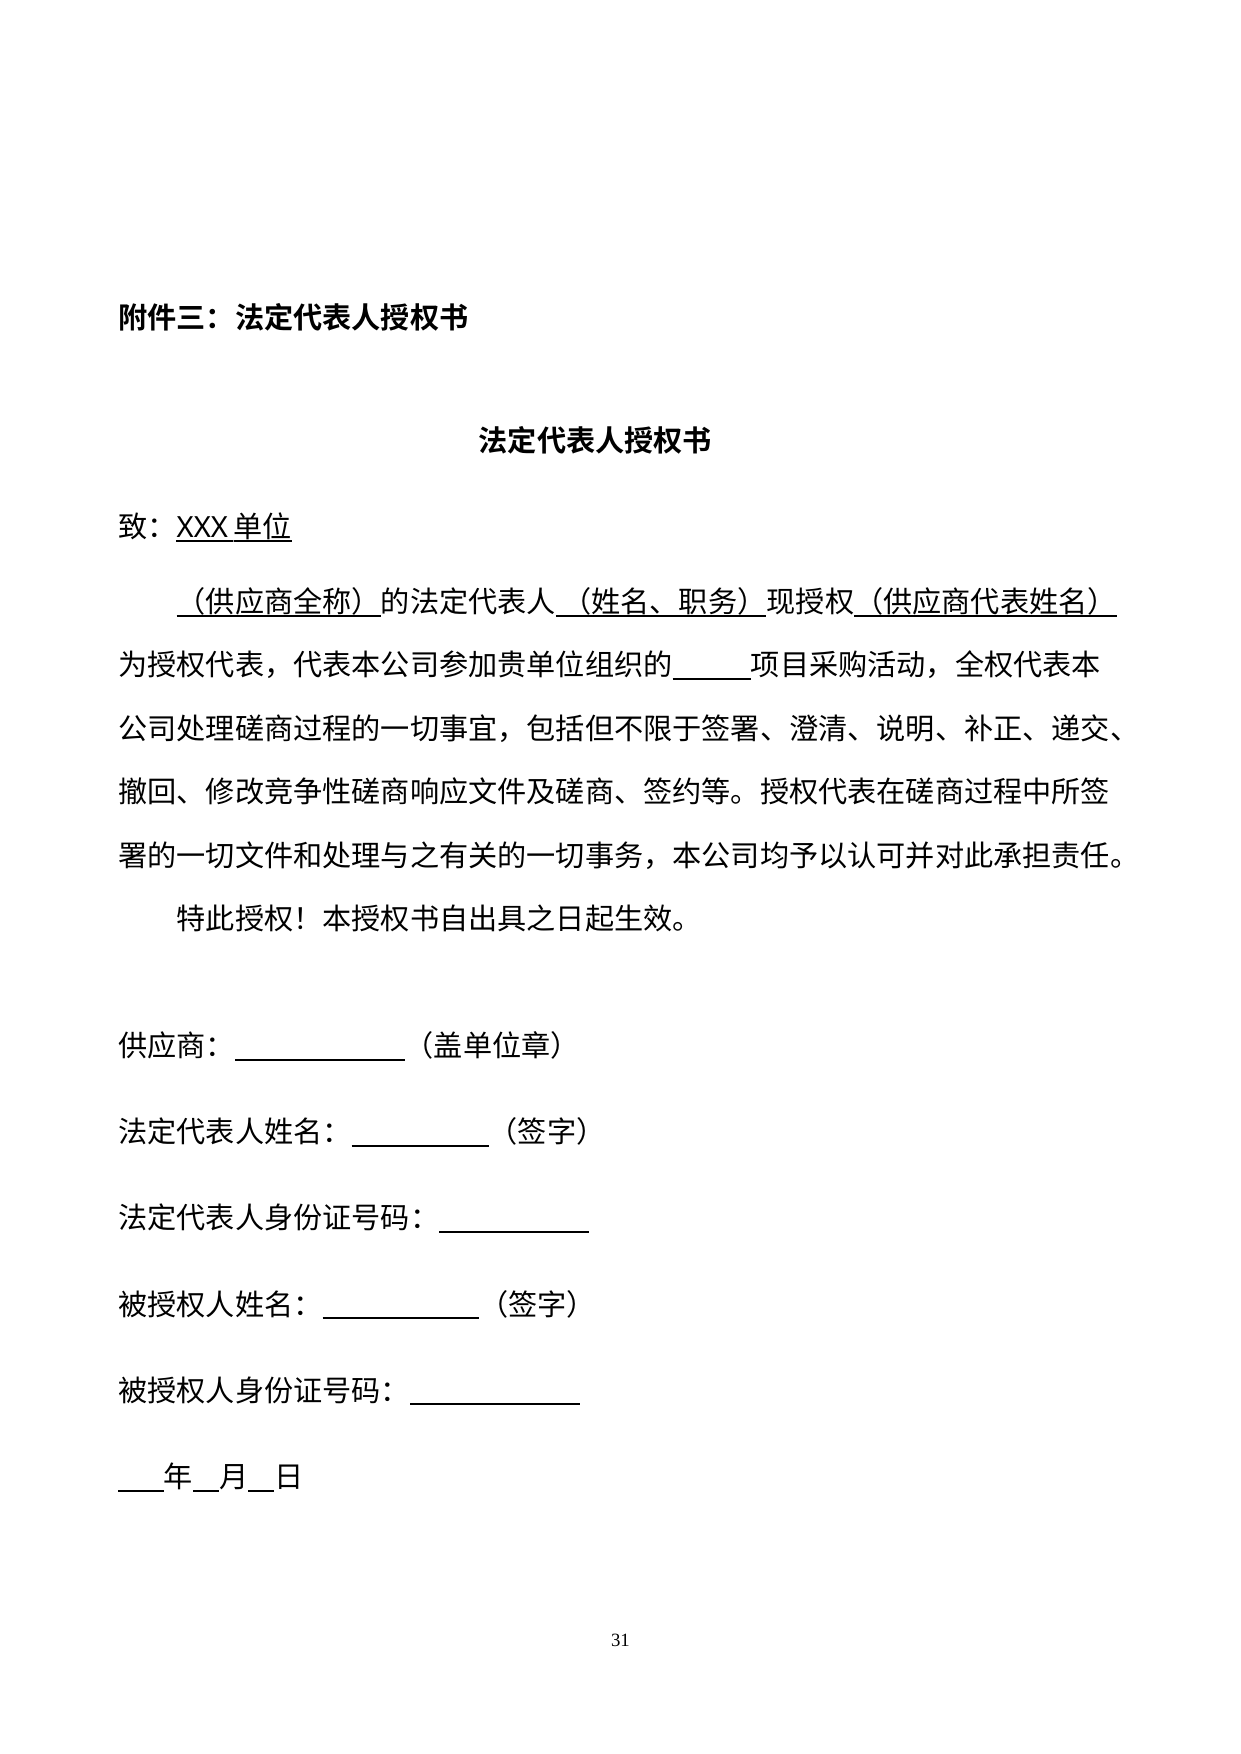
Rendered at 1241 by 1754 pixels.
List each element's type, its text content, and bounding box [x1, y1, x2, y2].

text （供应商全称）的法定代表人 （姓名、职务）现授权（供应商代表姓名）为授权代表，代表本公司参加贵单位组织的 项目采购活动，全权代表本公司处理磋商过程的一切事宜，包括但不限于签署、澄清、说明、补正、递交、撤回、修改竞争性磋商响应文件及磋商、签约等。授权代表在磋商过程中所签署的一切文件和处理与之有关的一切事务，本公司均予以认可并对此承担责任。 [118, 578, 1122, 874]
text 被授权人身份证号码： [118, 1356, 1122, 1421]
subtitle 附件三：法定代表人授权书 [118, 283, 1122, 348]
text 被授权人姓名： （签字） [118, 1270, 1122, 1335]
text 致：XXX单位 [118, 492, 1122, 557]
text 年 月 日 [118, 1442, 1122, 1507]
text 供应商： （盖单位章） [118, 1011, 1122, 1076]
text 特此授权！本授权书自出具之日起生效。 [118, 896, 1122, 938]
text 法定代表人姓名： （签字） [118, 1097, 1122, 1162]
text 法定代表人授权书 [118, 406, 1072, 471]
text 法定代表人身份证号码： [118, 1183, 1122, 1248]
